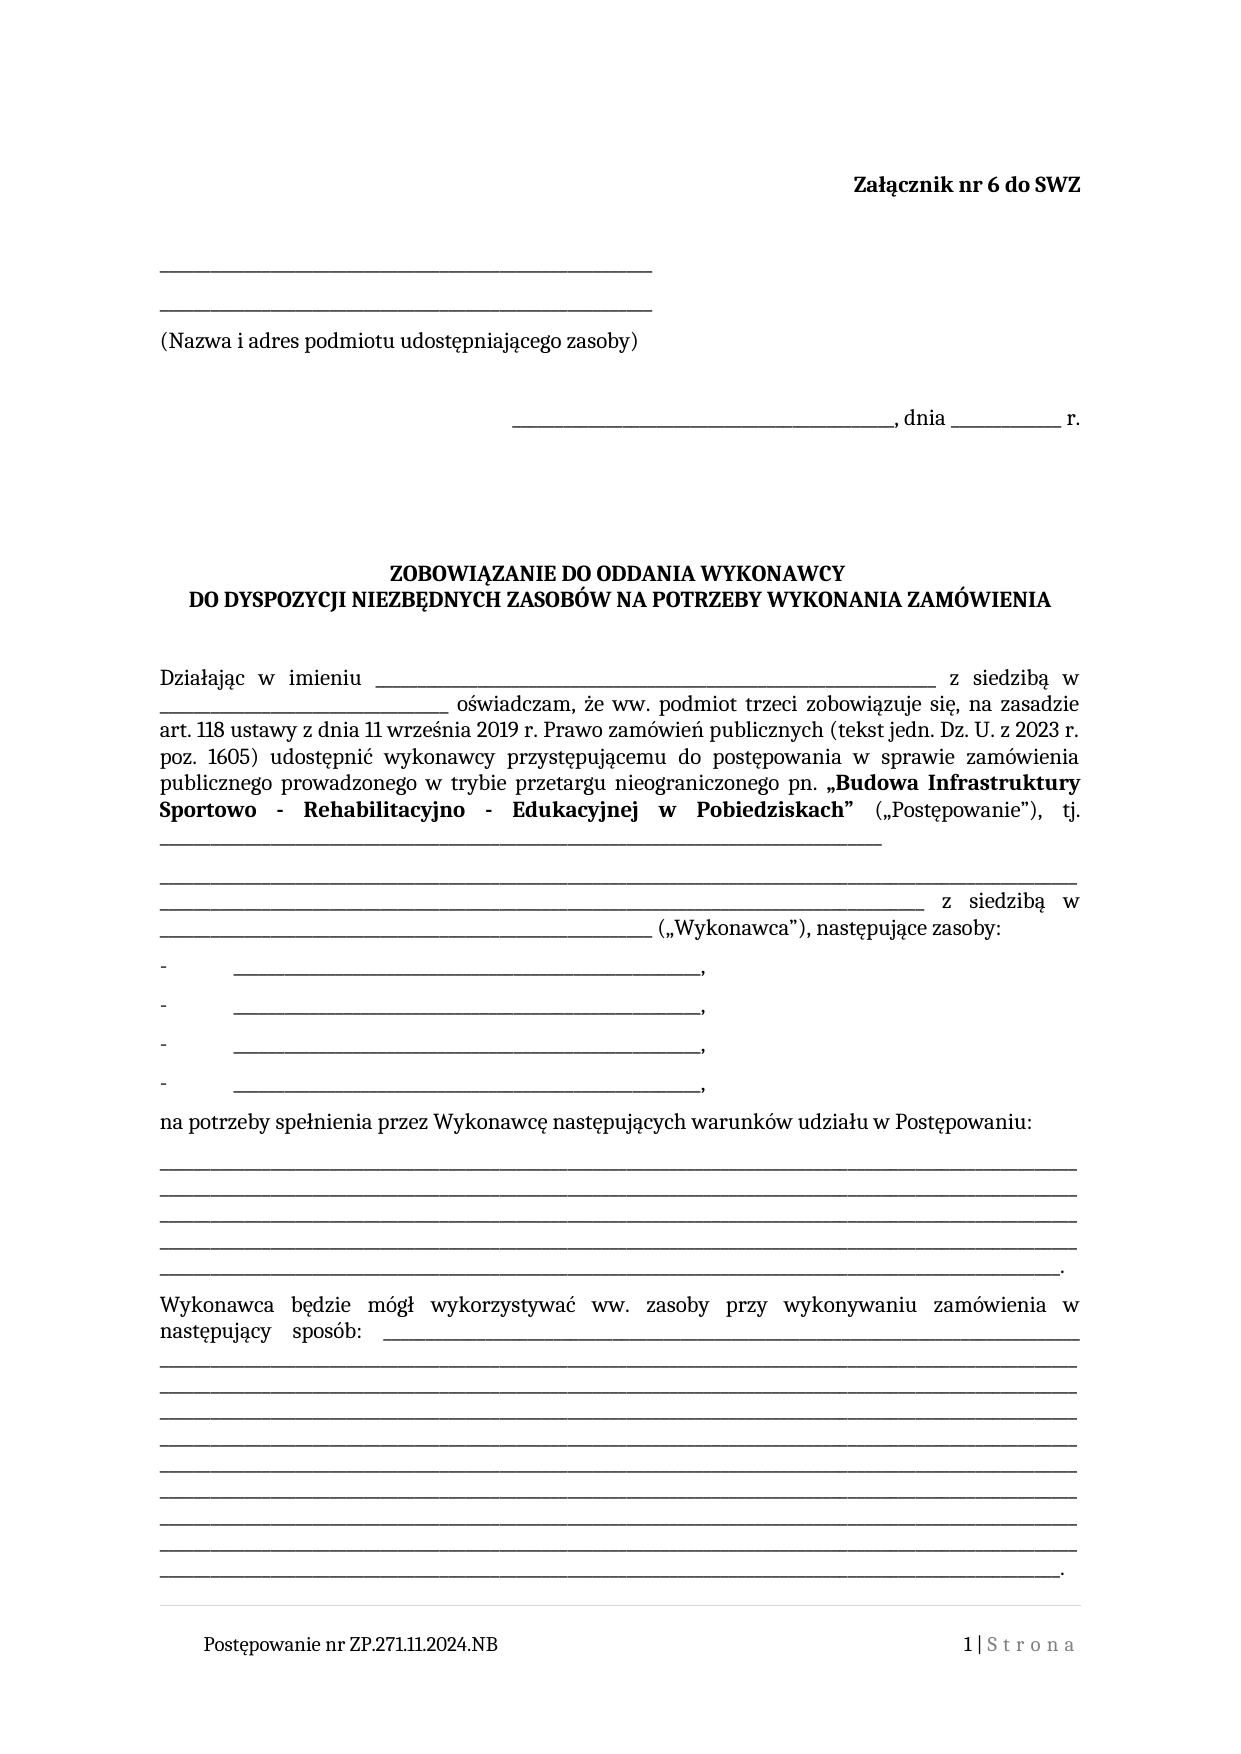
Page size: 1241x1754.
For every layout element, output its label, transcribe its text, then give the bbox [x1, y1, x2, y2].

text __________________________________________________________ [159, 250, 1081, 276]
text ______________________________________________________________________________________________________________________________________________________________________________________________________ z siedzibą w __________________________________________________________ („Wykonawca”), następujące zasoby: [159, 862, 1081, 941]
text Działając w imieniu __________________________________________________________________ z siedzibą w __________________________________ oświadczam, że ww. podmiot trzeci zobowiązuje się, na zasadzie art. 118 ustawy z dnia 11 września 2019 r. Prawo zamówień publicznych (tekst jedn. Dz. U. z 2023 r. poz. 1605) udostępnić wykonawcy przystępującemu do postępowania w sprawie zamówienia publicznego prowadzonego w trybie przetargu nieograniczonego pn. „Budowa Infrastruktury Sportowo - Rehabilitacyjno - Edukacyjnej w Pobiedziskach” („Postępowanie”), tj. _____________________________________________________________________________________ [159, 664, 1081, 849]
text - _______________________________________________________, [159, 1031, 1081, 1057]
text (Nazwa i adres podmiotu udostępniającego zasoby) [159, 327, 1081, 354]
text Załącznik nr 6 do SWZ [159, 172, 1081, 198]
text - _______________________________________________________, [159, 992, 1081, 1018]
text __________________________________________________________________________________________________________________________________________________________________________________________________________________________________________________________________________________________________________________________________________________________________________________________________________________________________________________________________________________________________________________________________________________________. [159, 1147, 1081, 1279]
text __________________________________________________________ [159, 288, 1081, 315]
text Wykonawca będzie mógł wykorzystywać ww. zasoby przy wykonywaniu zamówienia w następujący sposób: __________________________________________________________________________________ __________________________________________________________________________________________________________________________________________________________________________________________________________________________________________________________________________________________________________________________________________________________________________________________________________________________________________________________________________________________________________________________________________________________________________________________________________________________________________________________________________________________________________________________________________________________________________________________________________________________________________________________________________________________________________________________________________________________________________________________________________. [159, 1292, 1081, 1582]
text _____________________________________________, dnia _____________ r. [159, 405, 1081, 431]
text - _______________________________________________________, [159, 953, 1081, 979]
text - _______________________________________________________, [159, 1070, 1081, 1096]
text ZOBOWIĄZANIE DO ODDANIA WYKONAWCY DO DYSPOZYCJI NIEZBĘDNYCH ZASOBÓW NA POTRZEBY WYKONANIA ZAMÓWIENIA [159, 561, 1081, 613]
text na potrzeby spełnienia przez Wykonawcę następujących warunków udziału w Postępowaniu: [159, 1108, 1081, 1135]
